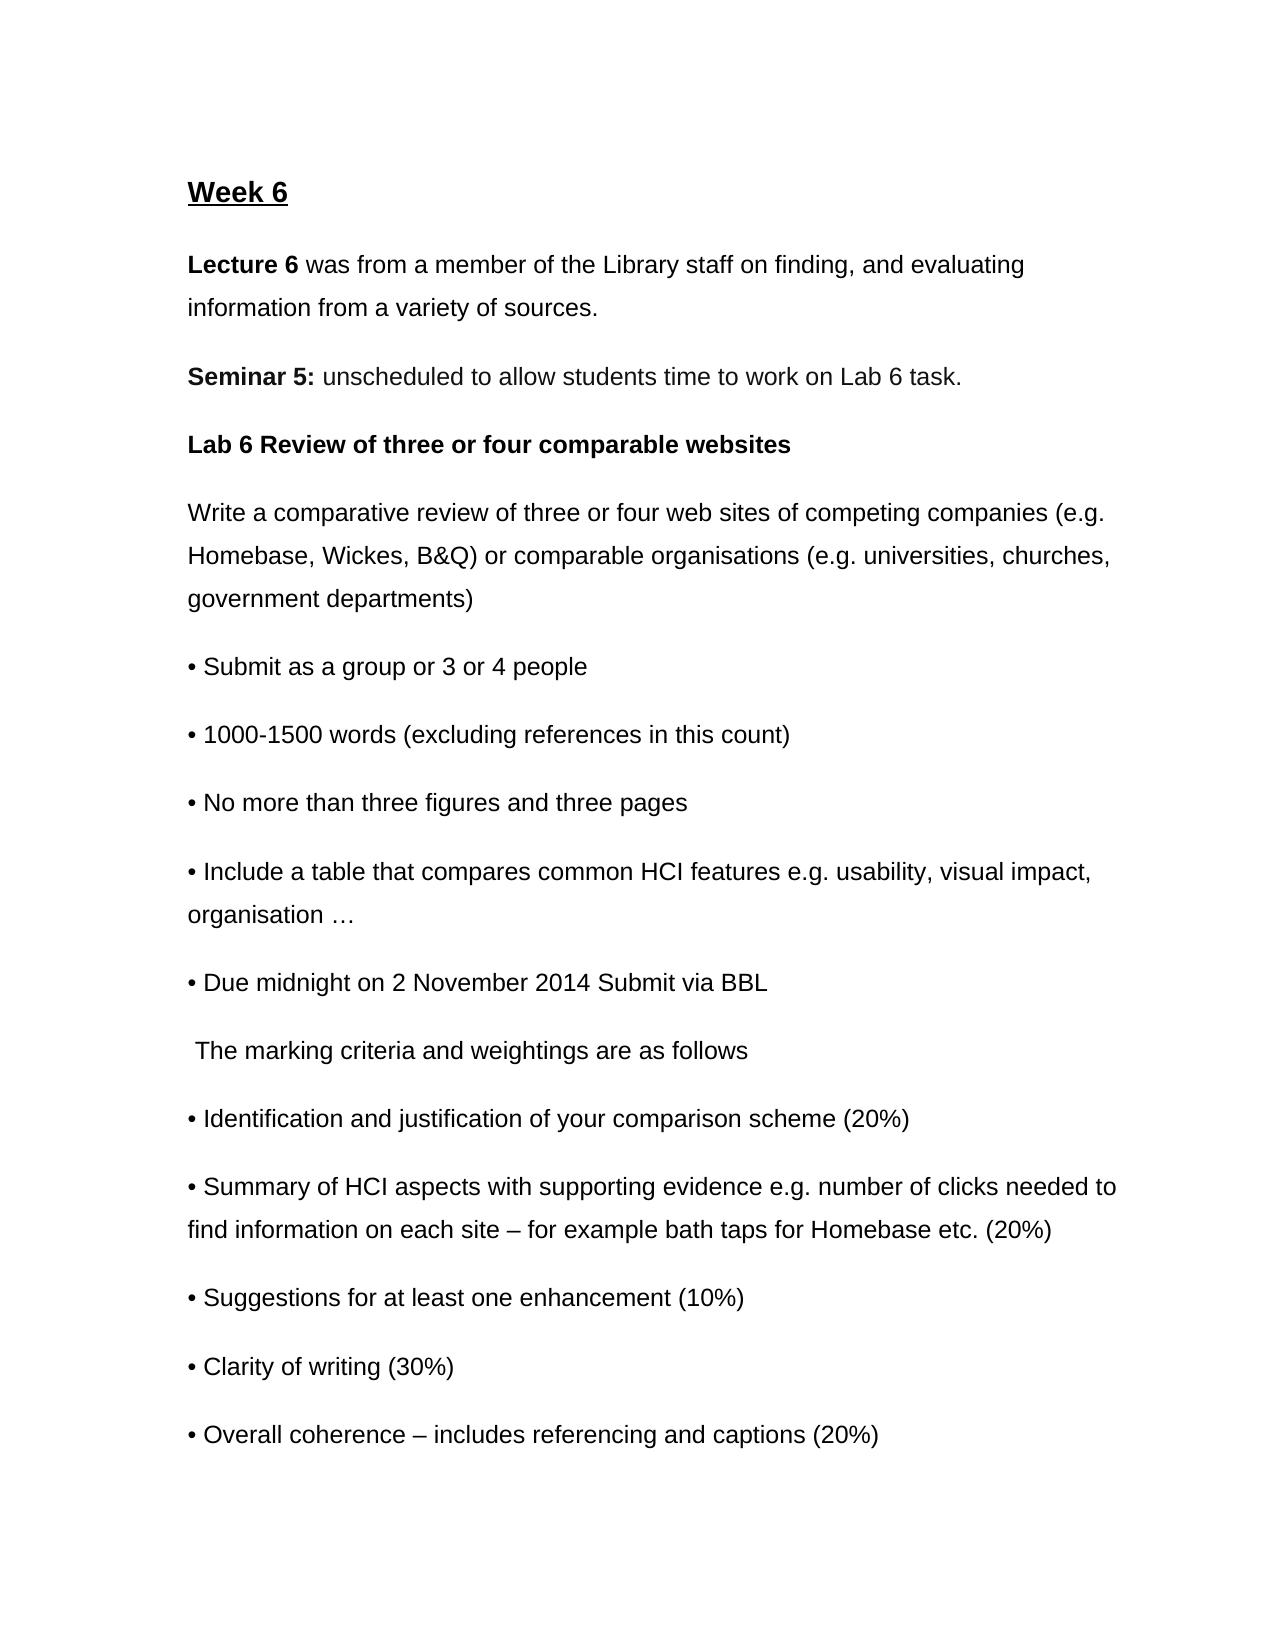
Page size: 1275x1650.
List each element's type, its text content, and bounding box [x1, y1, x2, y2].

subtitle • Identification and justification of your comparison scheme (20%) [187, 1104, 1134, 1133]
subtitle Write a comparative review of three or four web sites of competing companies (e.g. Homebase, Wickes, B&Q) or comparable organisations (e.g. universities, churches, government departments) [187, 498, 1134, 613]
subtitle • Suggestions for at least one enhancement (10%) [187, 1283, 1134, 1312]
subtitle • Due midnight on 2 November 2014 Submit via BBL [187, 968, 1134, 997]
subtitle The marking criteria and weightings are as follows [187, 1036, 1134, 1065]
subtitle • Submit as a group or 3 or 4 people [187, 652, 1134, 681]
subtitle Lecture 6 was from a member of the Library staff on finding, and evaluating information from a variety of sources. [187, 250, 1134, 322]
subtitle • Overall coherence – includes referencing and captions (20%) [187, 1420, 1134, 1448]
subtitle Week 6 [187, 175, 1134, 208]
subtitle • No more than three figures and three pages [187, 788, 1134, 817]
subtitle • Summary of HCI aspects with supporting evidence e.g. number of clicks needed to find information on each site – for example bath taps for Homebase etc. (20%) [187, 1172, 1134, 1244]
subtitle Lab 6 Review of three or four comparable websites [187, 430, 1134, 458]
subtitle Seminar 5: unscheduled to allow students time to work on Lab 6 task. [187, 362, 1134, 390]
subtitle • Clarity of writing (30%) [187, 1352, 1134, 1380]
subtitle • 1000-1500 words (excluding references in this count) [187, 720, 1134, 749]
subtitle • Include a table that compares common HCI features e.g. usability, visual impact, organisation … [187, 857, 1134, 928]
